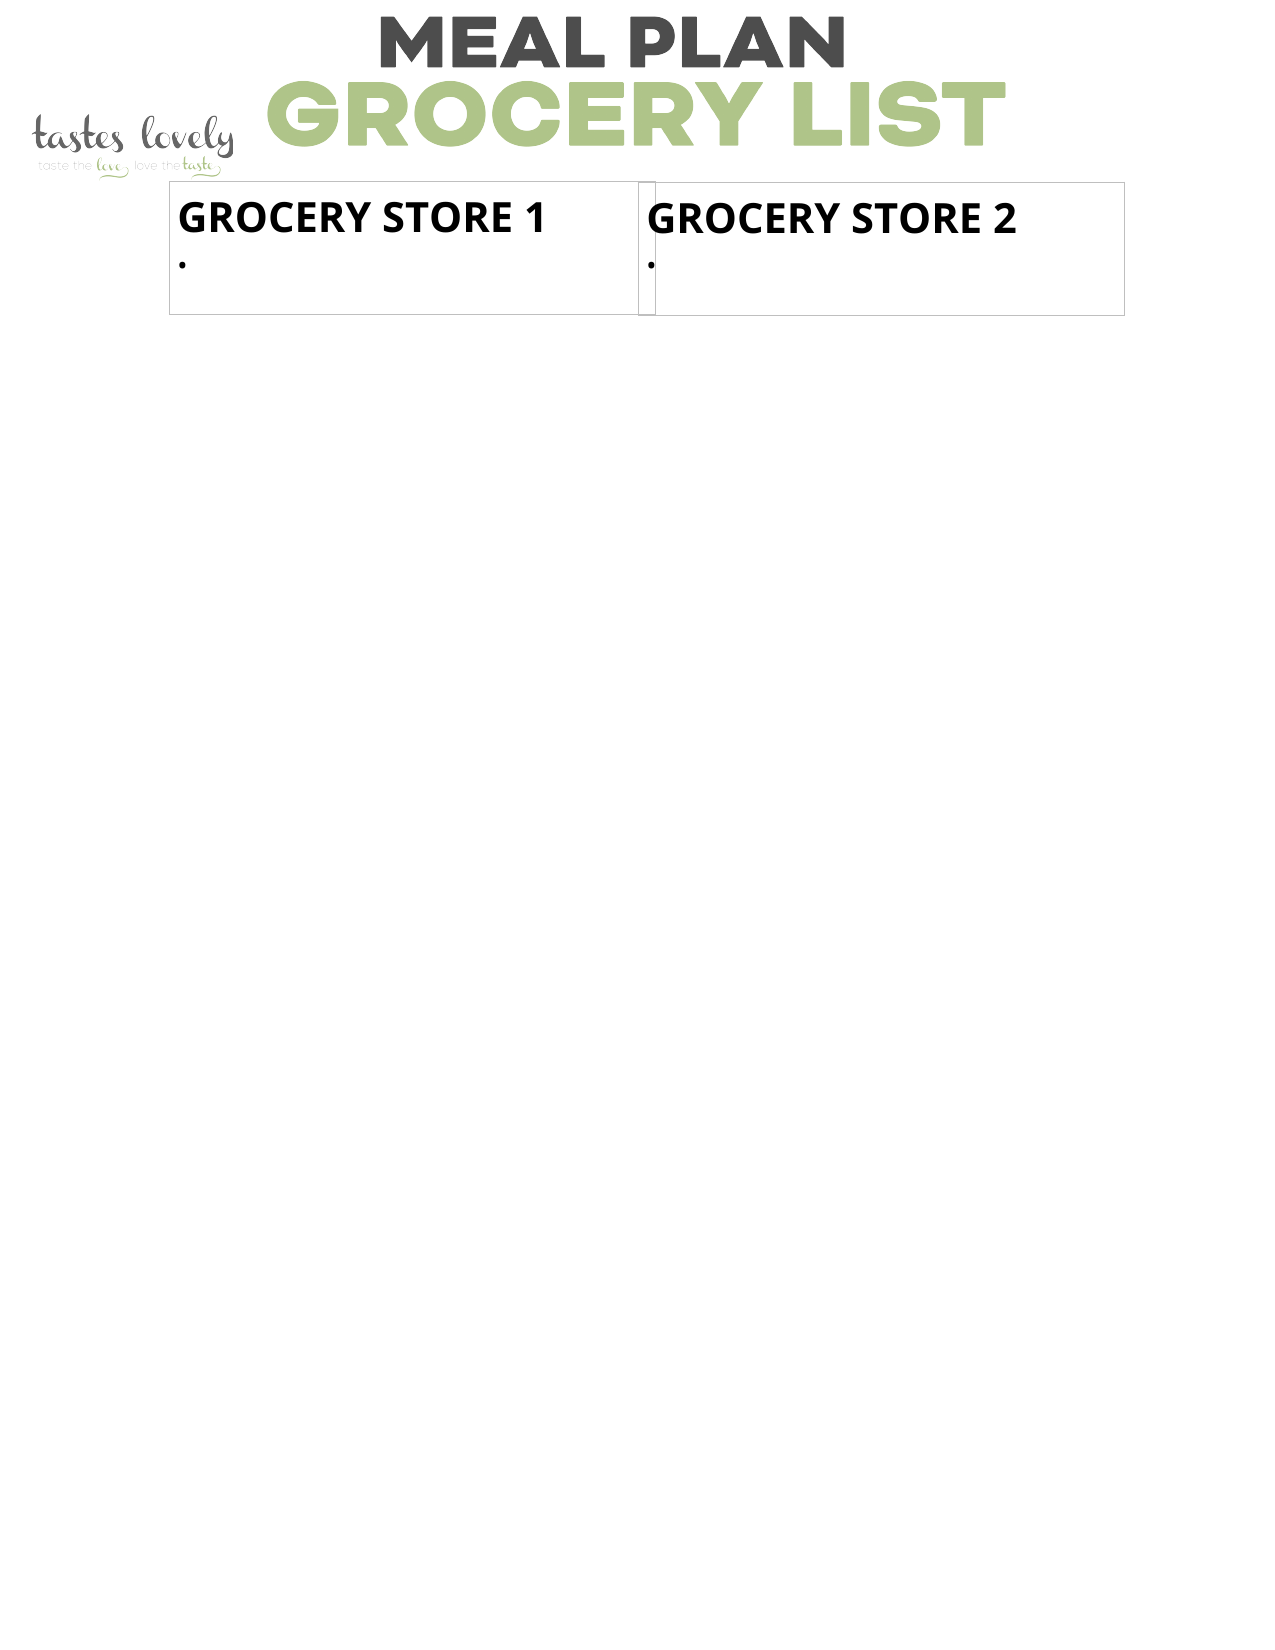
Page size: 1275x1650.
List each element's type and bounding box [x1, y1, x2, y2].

picture [31, 114, 233, 181]
picture [264, 0, 1007, 181]
